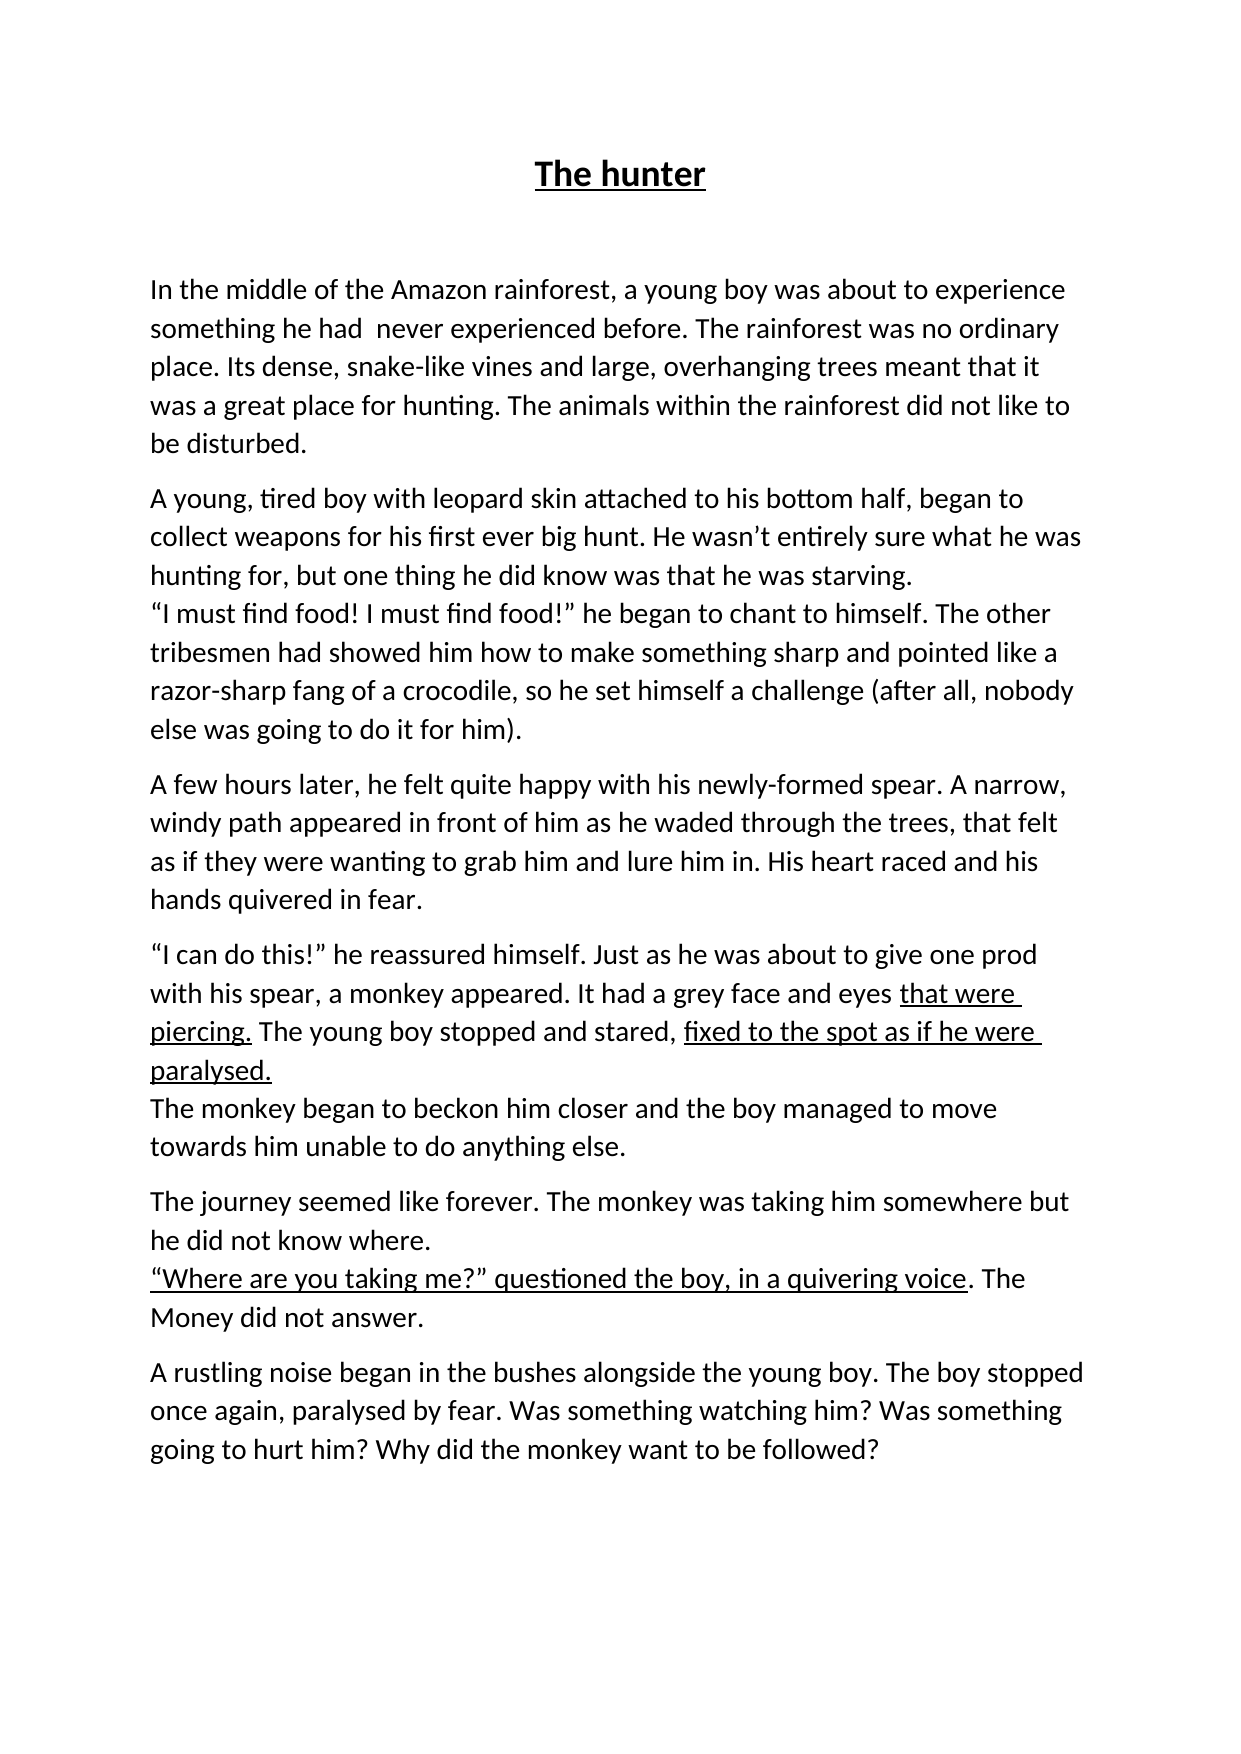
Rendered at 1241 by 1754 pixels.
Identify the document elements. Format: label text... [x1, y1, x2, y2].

text The journey seemed like forever. The monkey was taking him somewhere but he did not know where. “Where are you taking me?” questioned the boy, in a quivering voice. The Money did not answer. [150, 1183, 1090, 1334]
text “I can do this!” he reassured himself. Just as he was about to give one prod with his spear, a monkey appeared. It had a grey face and eyes that were piercing. The young boy stopped and stared, fixed to the spot as if he were paralysed. The monkey began to beckon him closer and the boy managed to move towards him unable to do anything else. [150, 936, 1090, 1164]
text In the middle of the Amazon rainforest, a young boy was about to experience something he had never experienced before. The rainforest was no ordinary place. Its dense, snake-like vines and large, overhanging trees meant that it was a great place for hunting. The animals within the rainforest did not like to be disturbed. [150, 271, 1090, 461]
text A few hours later, he felt quite happy with his newly-formed spear. A narrow, windy path appeared in front of him as he waded through the trees, that felt as if they were wanting to grab him and lure him in. His heart raced and his hands quivered in fear. [150, 766, 1090, 917]
text A rustling noise began in the bushes alongside the young boy. The boy stopped once again, paralysed by fear. Was something watching him? Was something going to hurt him? Why did the monkey want to be followed? [150, 1354, 1090, 1497]
text A young, tired boy with leopard skin attached to his bottom half, began to collect weapons for his first ever big hunt. He wasn’t entirely sure what he was hunting for, but one thing he did know was that he was starving. “I must find food! I must find food!” he began to chant to himself. The other tribesmen had showed him how to make something sharp and pointed like a razor-sharp fang of a crocodile, so he set himself a challenge (after all, nobody else was going to do it for him). [150, 480, 1090, 746]
text The hunter [150, 150, 1090, 196]
